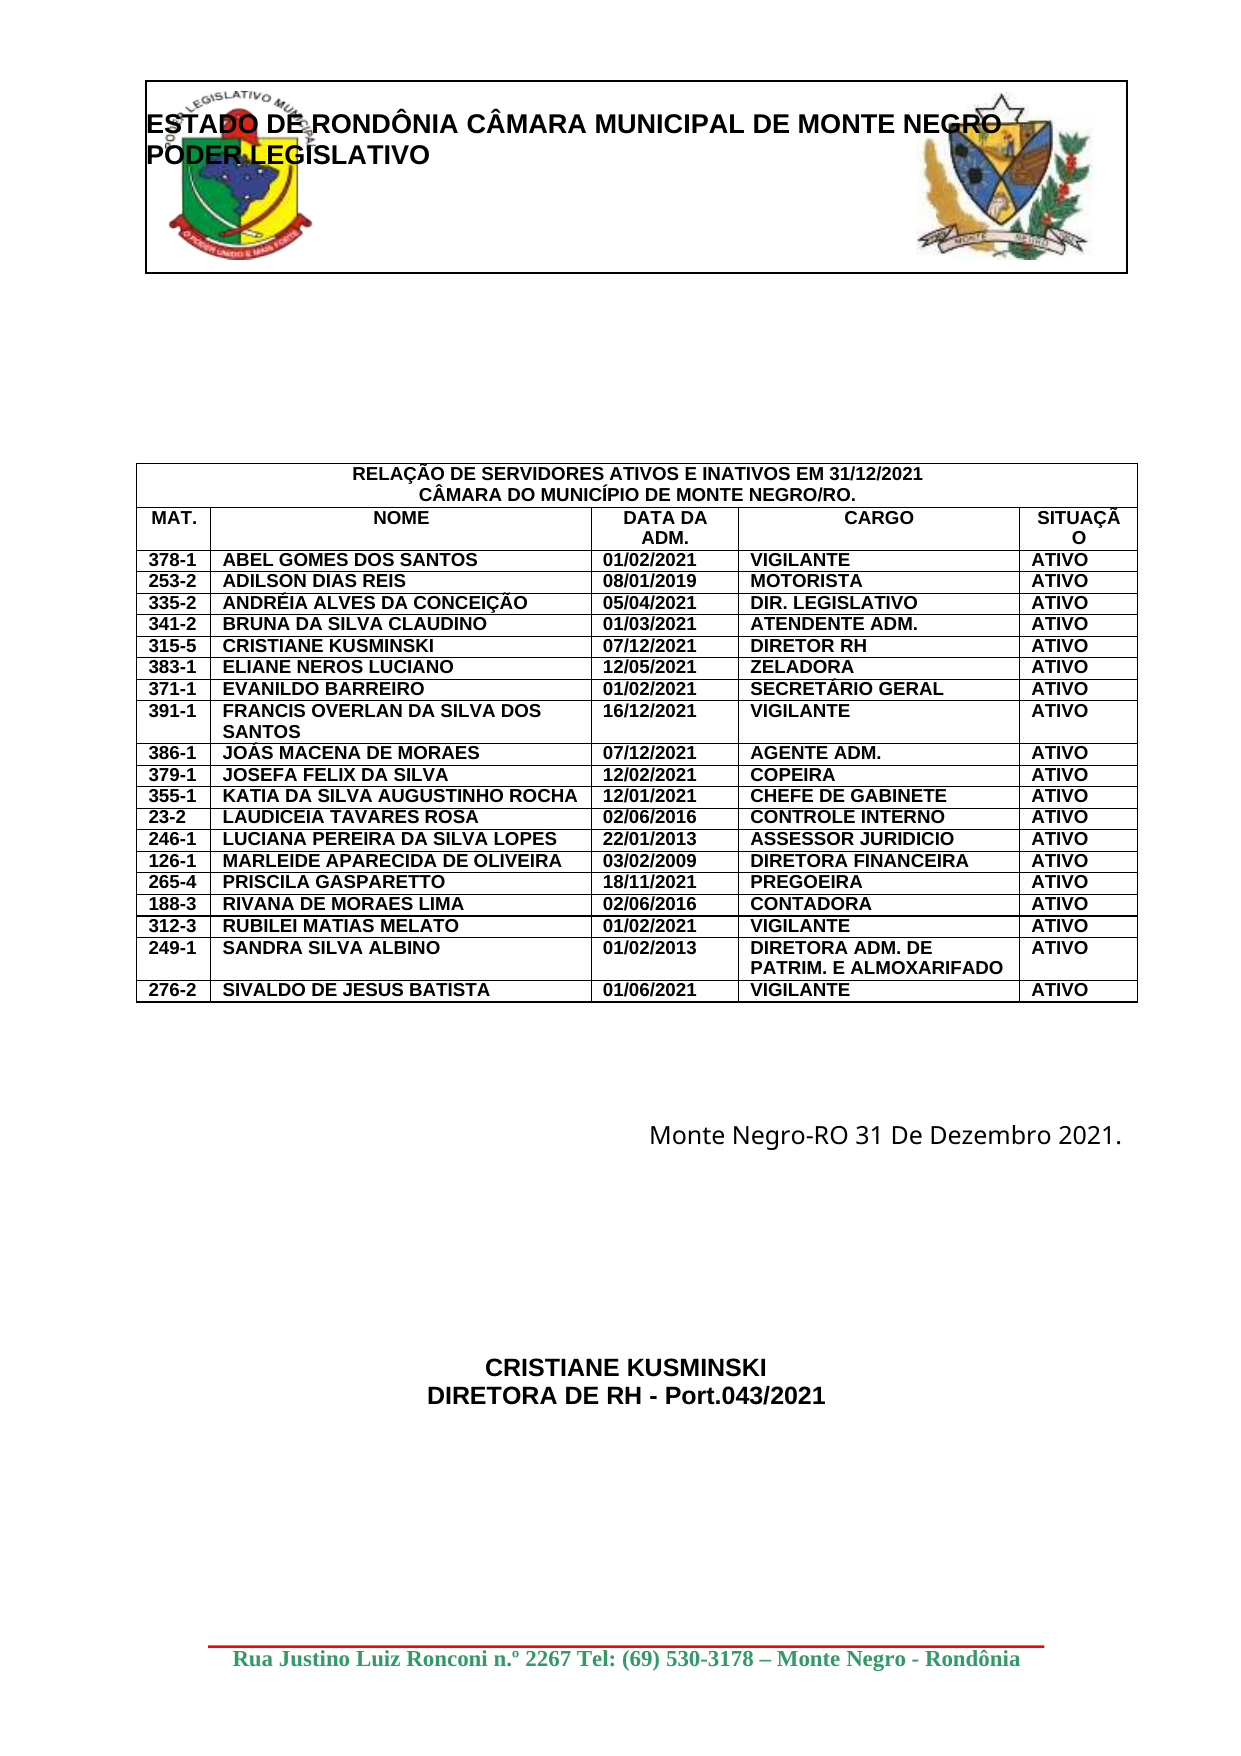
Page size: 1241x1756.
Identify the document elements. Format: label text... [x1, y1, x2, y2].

table_cell 01/02/2021 [592, 551, 738, 571]
table_cell 315-5 [137, 637, 210, 657]
table_cell ATIVO [1020, 809, 1137, 829]
picture [916, 92, 1094, 260]
table_cell RUBILEI MATIAS MELATO [211, 917, 591, 937]
table_cell 07/12/2021 [592, 637, 738, 657]
table_cell ZELADORA [739, 658, 1019, 678]
table_cell 22/01/2013 [592, 830, 738, 851]
table_cell 126-1 [137, 852, 210, 872]
table_cell ATIVO [1020, 680, 1137, 700]
table_cell JOSEFA FELIX DA SILVA [211, 766, 591, 786]
table_cell 01/06/2021 [592, 981, 738, 1001]
table_cell 276-2 [137, 981, 210, 1001]
table_cell ATENDENTE ADM. [739, 615, 1019, 636]
table_cell RIVANA DE MORAES LIMA [211, 895, 591, 915]
table_cell 355-1 [137, 787, 210, 807]
table_cell ANDRÉIA ALVES DA CONCEIÇÃO [211, 594, 591, 614]
table_cell ATIVO [1020, 551, 1137, 571]
table_cell 12/02/2021 [592, 766, 738, 786]
table_cell ATIVO [1020, 852, 1137, 872]
table_cell DIRETORA ADM. DE PATRIM. E ALMOXARIFADO [739, 938, 1019, 980]
table_cell FRANCIS OVERLAN DA SILVA DOS SANTOS [211, 701, 591, 743]
table_cell 335-2 [137, 594, 210, 614]
table_cell 16/12/2021 [592, 701, 738, 743]
table_cell ATIVO [1020, 615, 1137, 636]
table_cell MAT. [137, 508, 210, 549]
table_cell PRISCILA GASPARETTO [211, 873, 591, 894]
text Rua Justino Luiz Ronconi n.º 2267 Tel: (69) 530-3178 – Monte Negro - Rondônia [232, 1641, 1151, 1671]
table_cell 312-3 [137, 917, 210, 937]
table_cell 383-1 [137, 658, 210, 678]
table_cell CONTROLE INTERNO [739, 809, 1019, 829]
table_cell LAUDICEIA TAVARES ROSA [211, 809, 591, 829]
table_cell VIGILANTE [739, 917, 1019, 937]
table_cell 371-1 [137, 680, 210, 700]
table_cell 188-3 [137, 895, 210, 915]
table_cell 01/02/2013 [592, 938, 738, 980]
table_cell 02/06/2016 [592, 895, 738, 915]
table_cell 246-1 [137, 830, 210, 851]
table_cell ATIVO [1020, 766, 1137, 786]
table_header RELAÇÃO DE SERVIDORES ATIVOS E INATIVOS EM 31/12/2021 CÂMARA DO MUNICÍPIO DE MONTE NEGRO/RO. [137, 464, 1137, 507]
picture [169, 148, 180, 161]
table_cell 05/04/2021 [592, 594, 738, 614]
table_cell SECRETÁRIO GERAL [739, 680, 1019, 700]
text Monte Negro-RO 31 De Dezembro 2021. [649, 1117, 1151, 1151]
table_cell VIGILANTE [739, 701, 1019, 743]
table_cell COPEIRA [739, 766, 1019, 786]
table_cell 07/12/2021 [592, 744, 738, 764]
table_cell 23-2 [137, 809, 210, 829]
table_cell 378-1 [137, 551, 210, 571]
table_cell SITUAÇÃ O [1020, 508, 1137, 549]
table_cell CONTADORA [739, 895, 1019, 915]
table_cell 03/02/2009 [592, 852, 738, 872]
table_cell ATIVO [1020, 895, 1137, 915]
table_cell 249-1 [137, 938, 210, 980]
table_cell 18/11/2021 [592, 873, 738, 894]
table_cell DIRETOR RH [739, 637, 1019, 657]
table_cell 08/01/2019 [592, 572, 738, 592]
table_cell SANDRA SILVA ALBINO [211, 938, 591, 980]
table_cell 12/05/2021 [592, 658, 738, 678]
table_cell MARLEIDE APARECIDA DE OLIVEIRA [211, 852, 591, 872]
table_cell CRISTIANE KUSMINSKI [211, 637, 591, 657]
table_cell VIGILANTE [739, 981, 1019, 1001]
table_cell ATIVO [1020, 572, 1137, 592]
table_cell ATIVO [1020, 701, 1137, 743]
table_cell 386-1 [137, 744, 210, 764]
picture [165, 91, 316, 260]
table_cell MOTORISTA [739, 572, 1019, 592]
table_cell ELIANE NEROS LUCIANO [211, 658, 591, 678]
table_cell DIR. LEGISLATIVO [739, 594, 1019, 614]
table_cell ABEL GOMES DOS SANTOS [211, 551, 591, 571]
table_cell CHEFE DE GABINETE [739, 787, 1019, 807]
table_cell ATIVO [1020, 830, 1137, 851]
table_cell PREGOEIRA [739, 873, 1019, 894]
table_cell AGENTE ADM. [739, 744, 1019, 764]
table_cell SIVALDO DE JESUS BATISTA [211, 981, 591, 1001]
table_cell NOME [211, 508, 591, 549]
table_cell 341-2 [137, 615, 210, 636]
title CRISTIANE KUSMINSKI DIRETORA DE RH - Port.043/2021 [427, 1353, 826, 1410]
table_cell 01/03/2021 [592, 615, 738, 636]
table_cell ASSESSOR JURIDICIO [739, 830, 1019, 851]
table_cell 265-4 [137, 873, 210, 894]
table_cell 379-1 [137, 766, 210, 786]
table_cell ATIVO [1020, 744, 1137, 764]
table_cell CARGO [739, 508, 1019, 549]
table_cell 391-1 [137, 701, 210, 743]
table_cell ADILSON DIAS REIS [211, 572, 591, 592]
table_cell ATIVO [1020, 787, 1137, 807]
table_cell ATIVO [1020, 938, 1137, 980]
table_cell JOÁS MACENA DE MORAES [211, 744, 591, 764]
table_cell 02/06/2016 [592, 809, 738, 829]
table_cell 253-2 [137, 572, 210, 592]
table_cell ATIVO [1020, 637, 1137, 657]
table_cell KATIA DA SILVA AUGUSTINHO ROCHA [211, 787, 591, 807]
table_cell ATIVO [1020, 981, 1137, 1001]
table_cell ATIVO [1020, 873, 1137, 894]
table_cell 01/02/2021 [592, 680, 738, 700]
table_cell VIGILANTE [739, 551, 1019, 571]
table_cell ATIVO [1020, 594, 1137, 614]
table_cell 12/01/2021 [592, 787, 738, 807]
table_cell 01/02/2021 [592, 917, 738, 937]
table_cell DATA DA ADM. [592, 508, 738, 549]
table_cell ATIVO [1020, 917, 1137, 937]
table_cell BRUNA DA SILVA CLAUDINO [211, 615, 591, 636]
table_cell ATIVO [1020, 658, 1137, 678]
table_cell LUCIANA PEREIRA DA SILVA LOPES [211, 830, 591, 851]
table_cell EVANILDO BARREIRO [211, 680, 591, 700]
table_cell DIRETORA FINANCEIRA [739, 852, 1019, 872]
